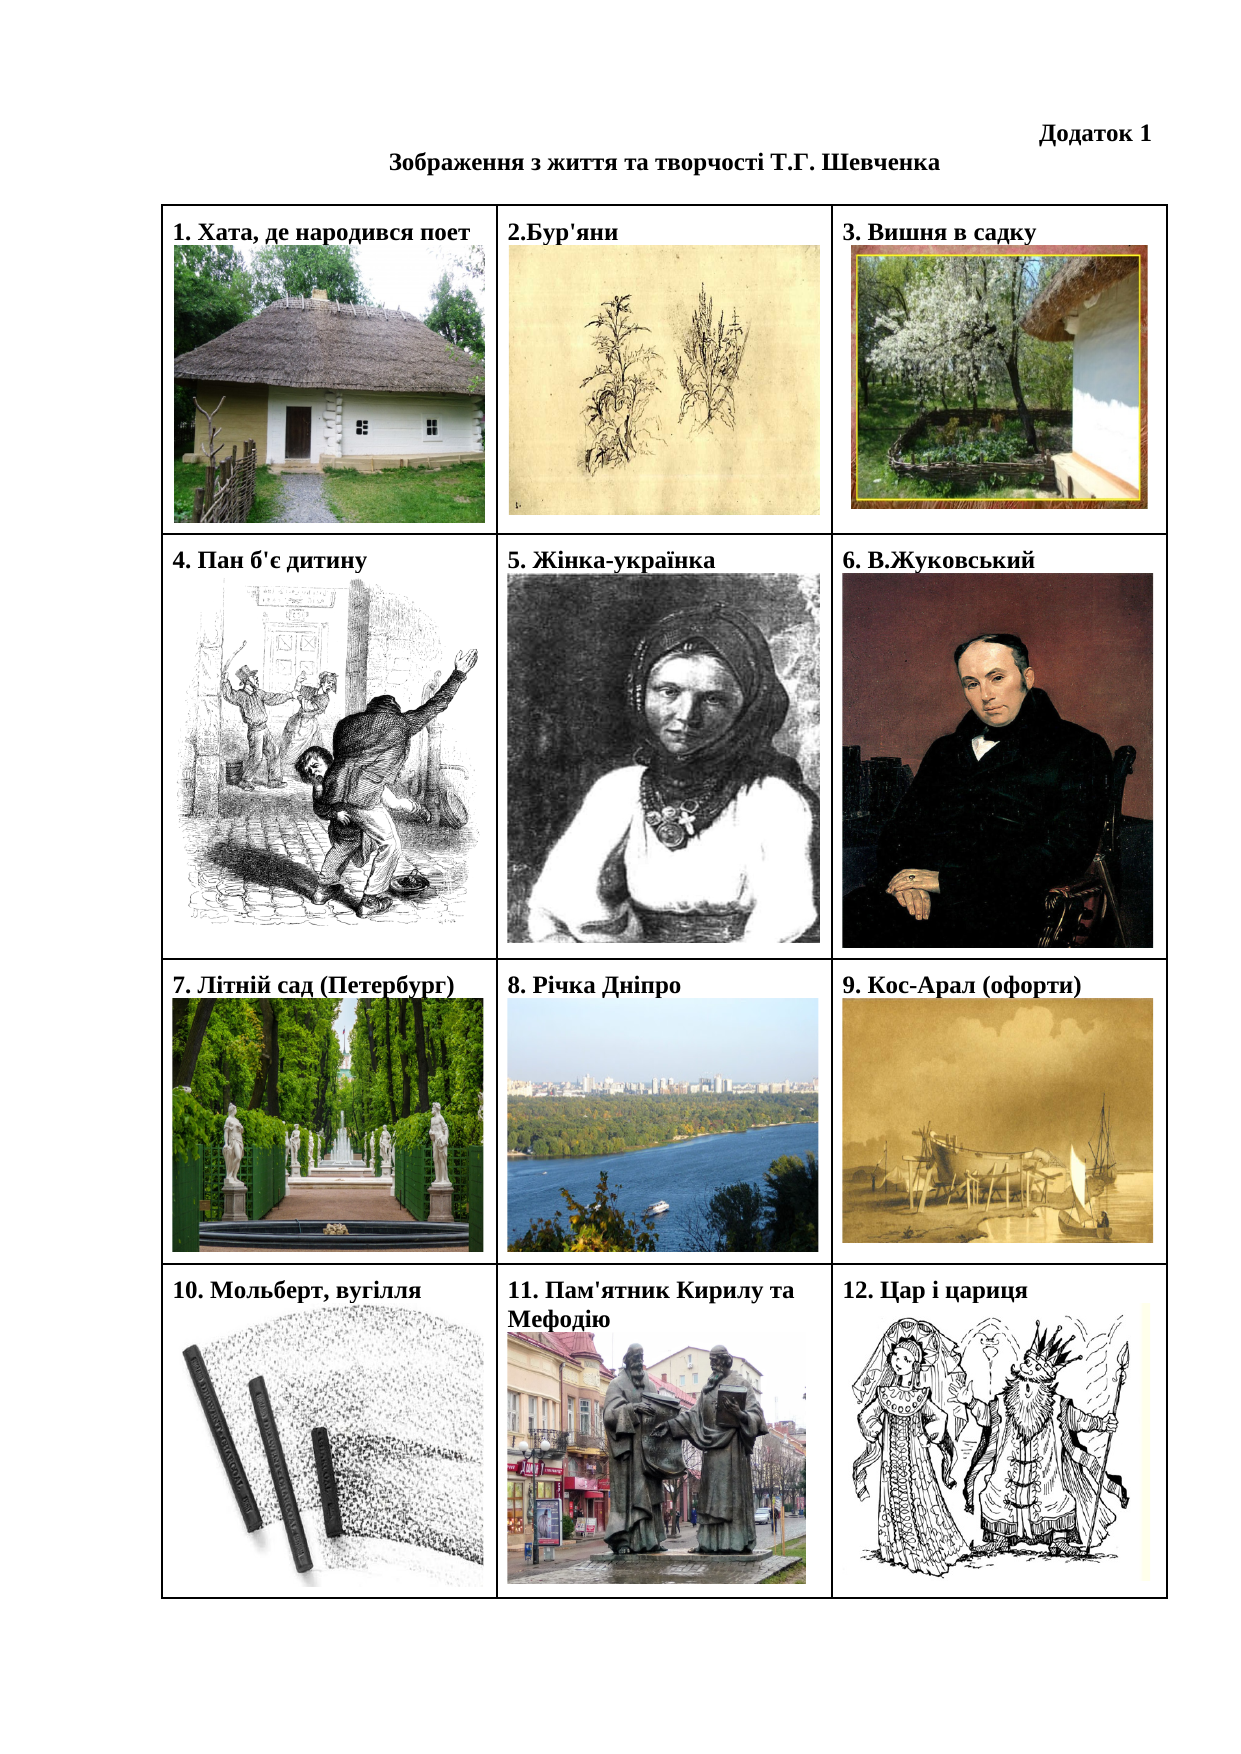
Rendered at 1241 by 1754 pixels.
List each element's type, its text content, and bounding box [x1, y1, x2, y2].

picture [507, 998, 819, 1252]
table_header 3. Вишня в садку [833, 206, 1166, 533]
text Додаток 1 [177, 118, 1152, 147]
table_cell 7. Літній сад (Петербург) [163, 960, 496, 1262]
picture [842, 998, 1154, 1243]
picture [507, 573, 820, 943]
picture [507, 1332, 806, 1584]
picture [508, 245, 820, 515]
table_cell 6. В.Жуковський [833, 535, 1166, 958]
picture [172, 998, 484, 1252]
picture [172, 1303, 484, 1587]
table_cell 9. Кос-Арал (офорти) [833, 960, 1166, 1262]
picture [842, 1303, 1150, 1581]
picture [174, 245, 485, 523]
table_cell 11. Пам'ятник Кирилу та Мефодію [498, 1265, 831, 1597]
table_cell 5. Жінка-українка [498, 535, 831, 958]
picture [842, 573, 1154, 948]
table_cell 10. Мольберт, вугілля [163, 1265, 496, 1597]
table_cell 8. Річка Дніпро [498, 960, 831, 1262]
table_header 1. Хата, де народився поет [163, 206, 496, 533]
picture [172, 573, 484, 938]
table_cell 4. Пан б'є дитину [163, 535, 496, 958]
picture [851, 245, 1148, 509]
table_header 2.Бур'яни [498, 206, 831, 533]
text Зображення з життя та творчості Т.Г. Шевченка [177, 147, 1152, 176]
table_cell 12. Цар і цариця [833, 1265, 1166, 1597]
